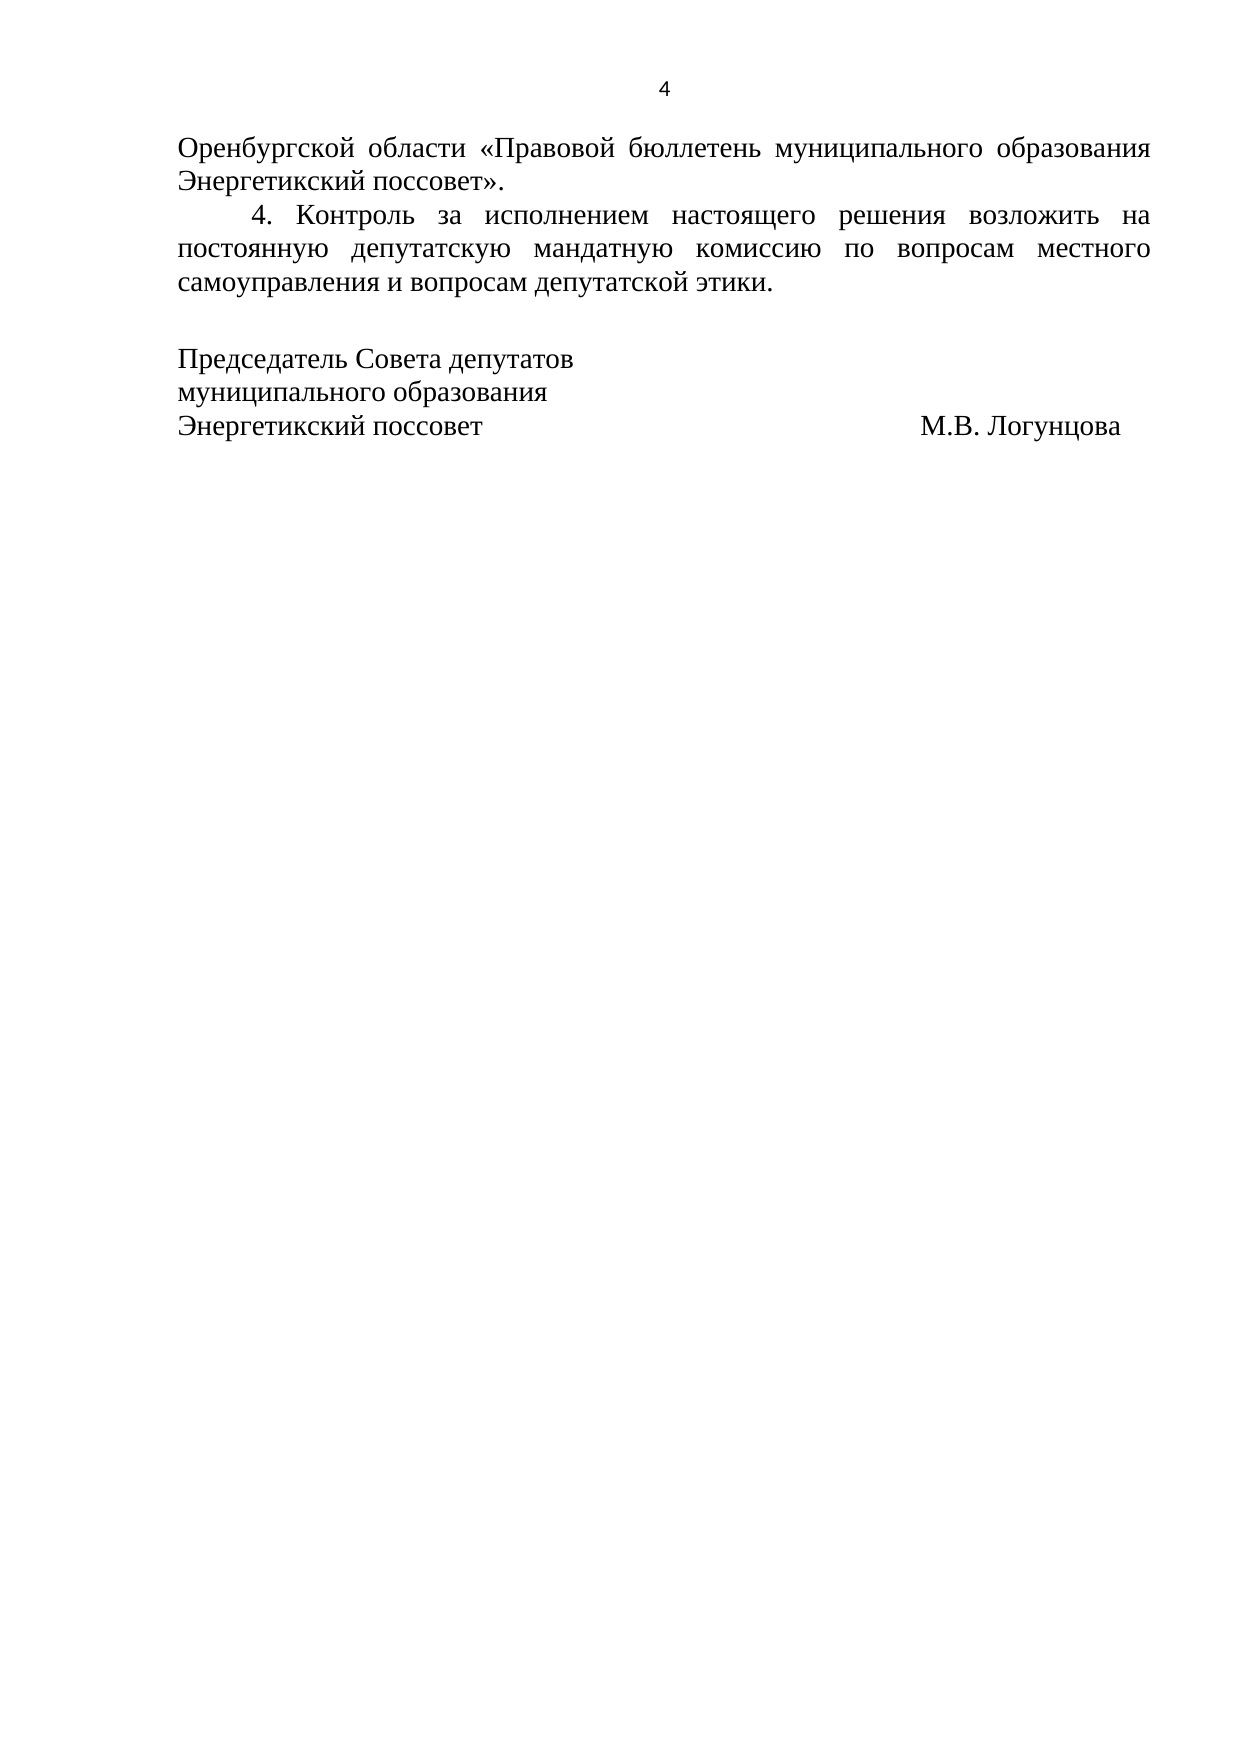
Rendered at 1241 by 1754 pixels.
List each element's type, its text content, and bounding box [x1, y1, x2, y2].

text муниципального образования [177, 374, 1152, 408]
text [177, 130, 1152, 197]
text 4. Контроль за исполнением настоящего решения возложить на постоянную депутатскую мандатную комиссию по вопросам местного самоуправления и вопросам депутатской этики. [177, 197, 1152, 298]
text Энергетикский поссовет М.В. Логунцова [177, 408, 1152, 441]
text Председатель Совета депутатов [177, 341, 1152, 374]
